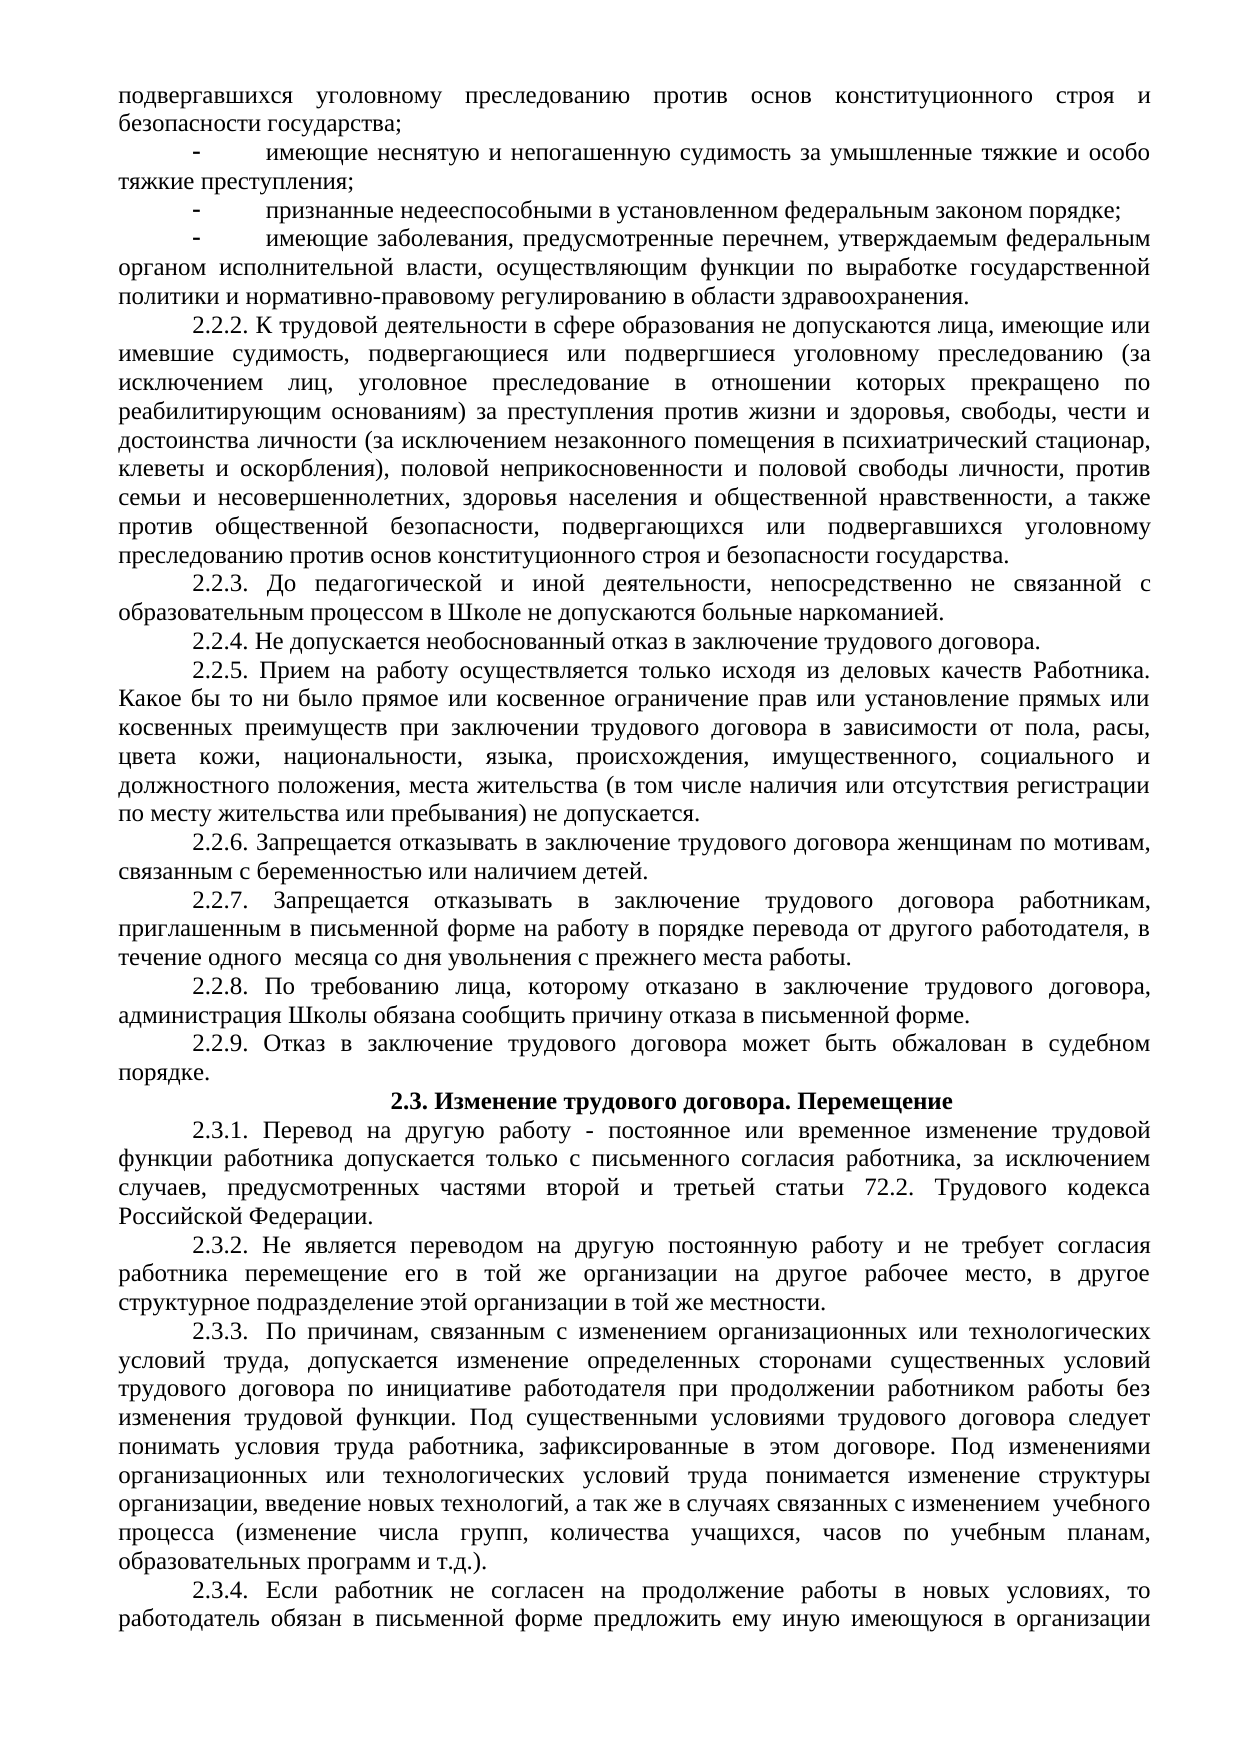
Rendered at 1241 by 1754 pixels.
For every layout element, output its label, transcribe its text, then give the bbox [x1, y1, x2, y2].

list имеющие заболевания, предусмотренные перечнем, утверждаемым федеральным органом исполнительной власти, осуществляющим функции по выработке государственной политики и нормативно-правовому регулированию в области здравоохранения. [118, 223, 1152, 310]
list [118, 1575, 1152, 1632]
text 2.2.3. До педагогической и иной деятельности, непосредственно не связанной с образовательным процессом в Школе не допускаются больные наркоманией. [118, 568, 1152, 626]
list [118, 80, 1152, 137]
list признанные недееспособными в установленном федеральным законом порядке; [118, 195, 1152, 223]
text 2.2.9. Отказ в заключение трудового договора может быть обжалован в судебном порядке. [118, 1028, 1152, 1086]
list имеющие неснятую и непогашенную судимость за умышленные тяжкие и особо тяжкие преступления; [118, 137, 1152, 195]
text 2.2.4. Не допускается необоснованный отказ в заключение трудового договора. [118, 626, 1152, 655]
list По причинам, связанным с изменением организационных или технологических условий труда, допускается изменение определенных сторонами существенных условий трудового договора по инициативе работодателя при продолжении работником работы без изменения трудовой функции. Под существенными условиями трудового договора следует понимать условия труда работника, зафиксированные в этом договоре. Под изменениями организационных или технологических условий труда понимается изменение структуры организации, введение новых технологий, а так же в случаях связанных с изменением учебного процесса (изменение числа групп, количества учащихся, часов по учебным планам, образовательных программ и т.д.). [118, 1316, 1152, 1575]
text 2.3.1. Перевод на другую работу - постоянное или временное изменение трудовой функции работника допускается только с письменного согласия работника, за исключением случаев, предусмотренных частями второй и третьей статьи 72.2. Трудового кодекса Российской Федерации. [118, 1115, 1152, 1230]
text 2.2.2. К трудовой деятельности в сфере образования не допускаются лица, имеющие или имевшие судимость, подвергающиеся или подвергшиеся уголовному преследованию (за исключением лиц, уголовное преследование в отношении которых прекращено по реабилитирующим основаниям) за преступления против жизни и здоровья, свободы, чести и достоинства личности (за исключением незаконного помещения в психиатрический стационар, клеветы и оскорбления), половой неприкосновенности и половой свободы личности, против семьи и несовершеннолетних, здоровья населения и общественной нравственности, а также против общественной безопасности, подвергающихся или подвергавшихся уголовному преследованию против основ конституционного строя и безопасности государства. [118, 310, 1152, 568]
text 2.2.7. Запрещается отказывать в заключение трудового договора работникам, приглашенным в письменной форме на работу в порядке перевода от другого работодателя, в течение одного месяца со дня увольнения с прежнего места работы. [118, 885, 1152, 971]
text 2.3.2. Не является переводом на другую постоянную работу и не требует согласия работника перемещение его в той же организации на другое рабочее место, в другое структурное подразделение этой организации в той же местности. [118, 1230, 1152, 1316]
text 2.2.8. По требованию лица, которому отказано в заключение трудового договора, администрация Школы обязана сообщить причину отказа в письменной форме. [118, 971, 1152, 1028]
text 2.2.6. Запрещается отказывать в заключение трудового договора женщинам по мотивам, связанным с беременностью или наличием детей. [118, 827, 1152, 885]
text 2.2.5. Прием на работу осуществляется только исходя из деловых качеств Работника. Какое бы то ни было прямое или косвенное ограничение прав или установление прямых или косвенных преимуществ при заключении трудового договора в зависимости от пола, расы, цвета кожи, национальности, языка, происхождения, имущественного, социального и должностного положения, места жительства (в том числе наличия или отсутствия регистрации по месту жительства или пребывания) не допускается. [118, 655, 1152, 827]
text 2.3. Изменение трудового договора. Перемещение [118, 1086, 1152, 1115]
